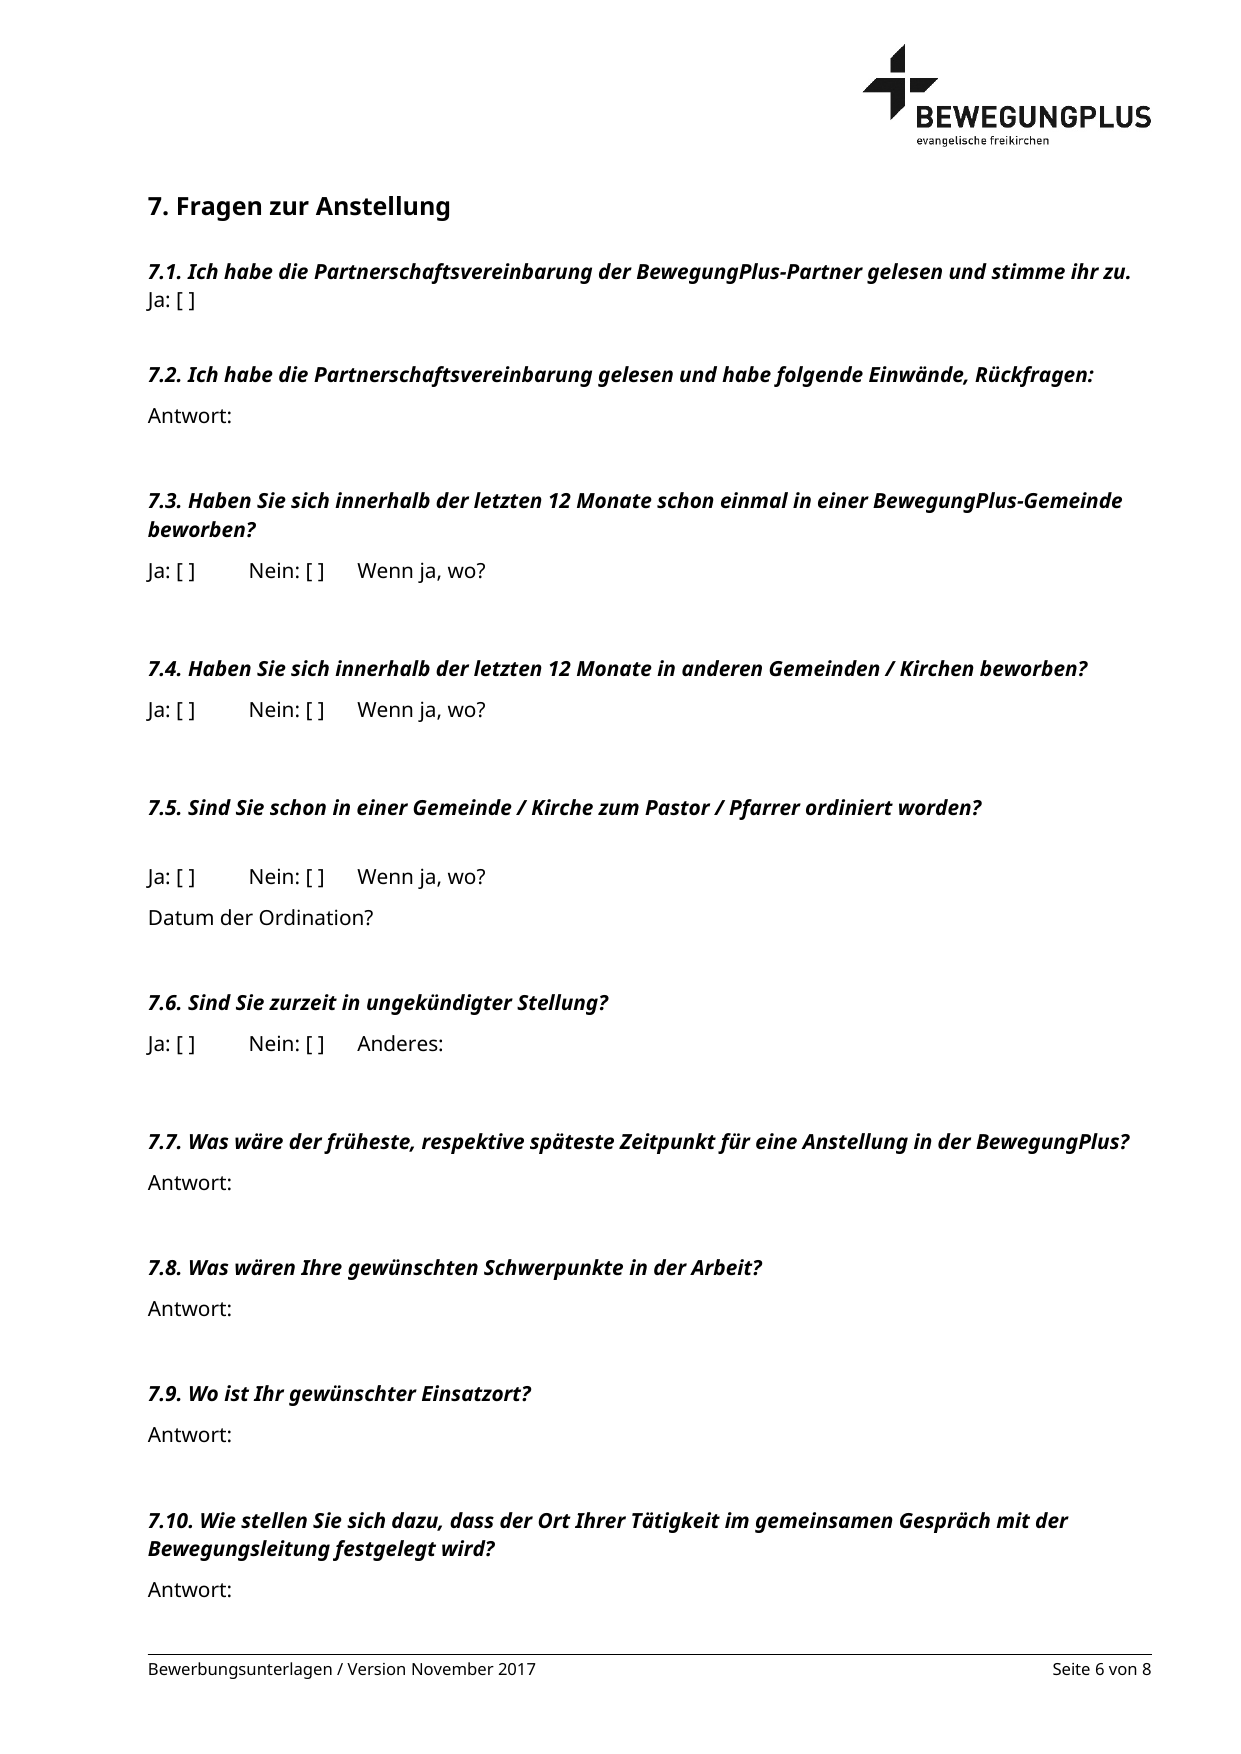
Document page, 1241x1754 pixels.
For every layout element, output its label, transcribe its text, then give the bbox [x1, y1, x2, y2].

text 7.8. Was wären Ihre gewünschten Schwerpunkte in der Arbeit? [148, 1253, 1152, 1282]
text Datum der Ordination? [148, 903, 1152, 931]
text Antwort: [148, 401, 1152, 430]
text 7. Fragen zur Anstellung [148, 189, 1152, 223]
text Antwort: [148, 1168, 1152, 1196]
text 7.5. Sind Sie schon in einer Gemeinde / Kirche zum Pastor / Pfarrer ordiniert worden? [148, 793, 1152, 821]
text Antwort: [148, 1575, 1152, 1603]
text 7.7. Was wäre der früheste, respektive späteste Zeitpunkt für eine Anstellung in der BewegungPlus? [148, 1127, 1152, 1155]
text 7.3. Haben Sie sich innerhalb der letzten 12 Monate schon einmal in einer BewegungPlus-Gemeinde beworben? [148, 487, 1152, 543]
picture [862, 44, 1152, 147]
text Ja: [ ] Nein: [ ] Wenn ja, wo? [148, 695, 1152, 723]
text Antwort: [148, 1420, 1152, 1449]
text 7.9. Wo ist Ihr gewünschter Einsatzort? [148, 1379, 1152, 1408]
text Ja: [ ] Nein: [ ] Anderes: [148, 1029, 1152, 1058]
text Ja: [ ] Nein: [ ] Wenn ja, wo? [148, 556, 1152, 584]
text 7.1. Ich habe die Partnerschaftsvereinbarung der BewegungPlus-Partner gelesen und stimme ihr zu. Ja: [ ] [148, 257, 1152, 314]
text Antwort: [148, 1294, 1152, 1323]
text 7.6. Sind Sie zurzeit in ungekündigter Stellung? [148, 988, 1152, 1017]
text 7.2. Ich habe die Partnerschaftsvereinbarung gelesen und habe folgende Einwände, Rückfragen: [148, 360, 1152, 389]
text Ja: [ ] Nein: [ ] Wenn ja, wo? [148, 862, 1152, 890]
text 7.10. Wie stellen Sie sich dazu, dass der Ort Ihrer Tätigkeit im gemeinsamen Gespräch mit der Bewegungsleitung festgelegt wird? [148, 1506, 1152, 1563]
text 7.4. Haben Sie sich innerhalb der letzten 12 Monate in anderen Gemeinden / Kirchen beworben? [148, 654, 1152, 682]
